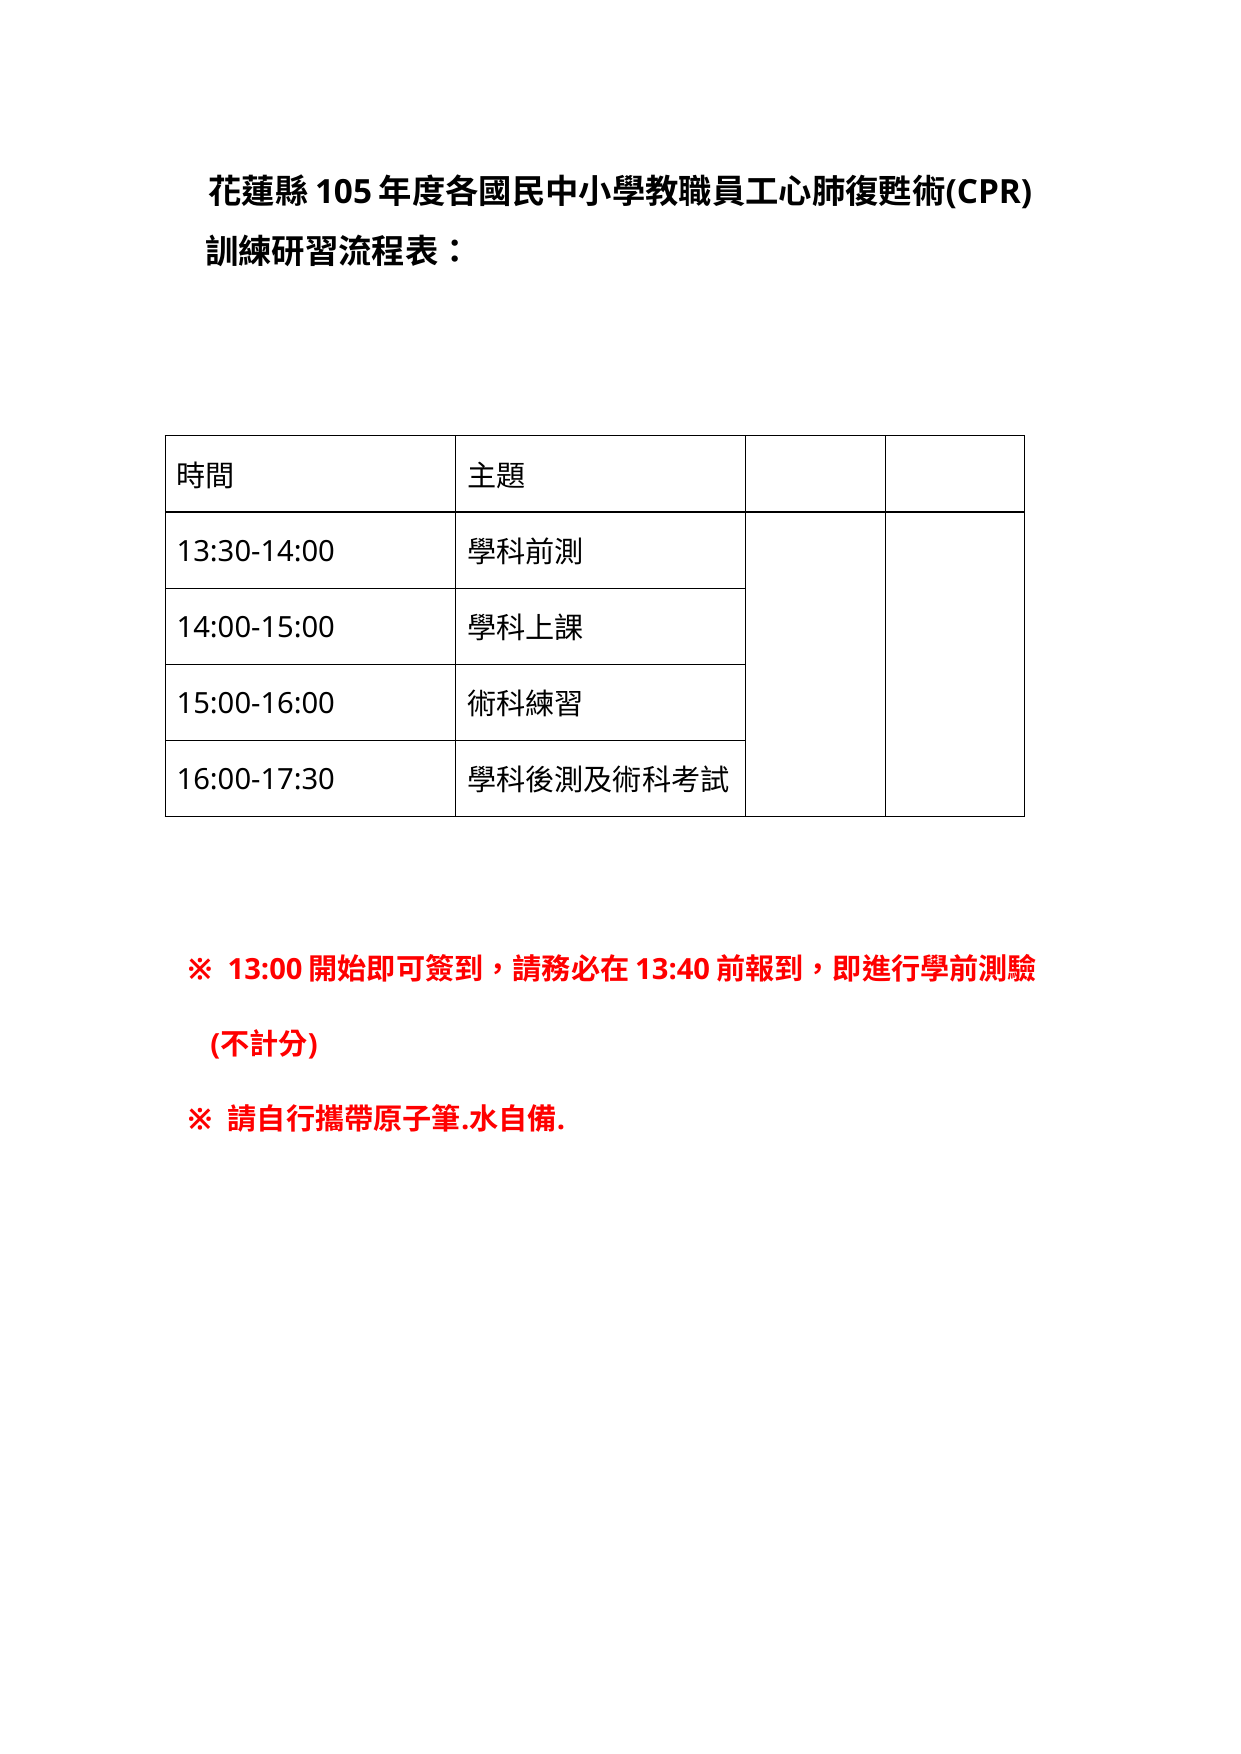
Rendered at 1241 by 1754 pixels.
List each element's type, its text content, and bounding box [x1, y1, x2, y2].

table_cell 15:00-16:00 [166, 665, 455, 739]
text ※ 13:00開始即可簽到，請務必在13:40前報到，即進行學前測驗 [187, 929, 1053, 1004]
table_cell 學科前測 [456, 513, 745, 587]
table_header [746, 436, 885, 511]
table_header 時間 [166, 436, 455, 511]
table_cell 13:30-14:00 [166, 513, 455, 587]
table_cell 16:00-17:30 [166, 741, 455, 816]
text (不計分) [187, 1004, 1053, 1079]
table_cell 14:00-15:00 [166, 589, 455, 663]
text ※ 請自行攜帶原子筆.水自備. [187, 1079, 1053, 1154]
table_cell 學科上課 [456, 589, 745, 663]
text 花蓮縣105年度各國民中小學教職員工心肺復甦術(CPR) [187, 164, 1053, 213]
table_header [886, 436, 1024, 511]
table_header 主題 [456, 436, 745, 511]
table_cell 術科練習 [456, 665, 745, 739]
table_cell [746, 513, 885, 816]
table_cell [886, 513, 1024, 816]
text 訓練研習流程表： [187, 225, 1053, 273]
table_cell 學科後測及術科考試 [456, 741, 745, 816]
